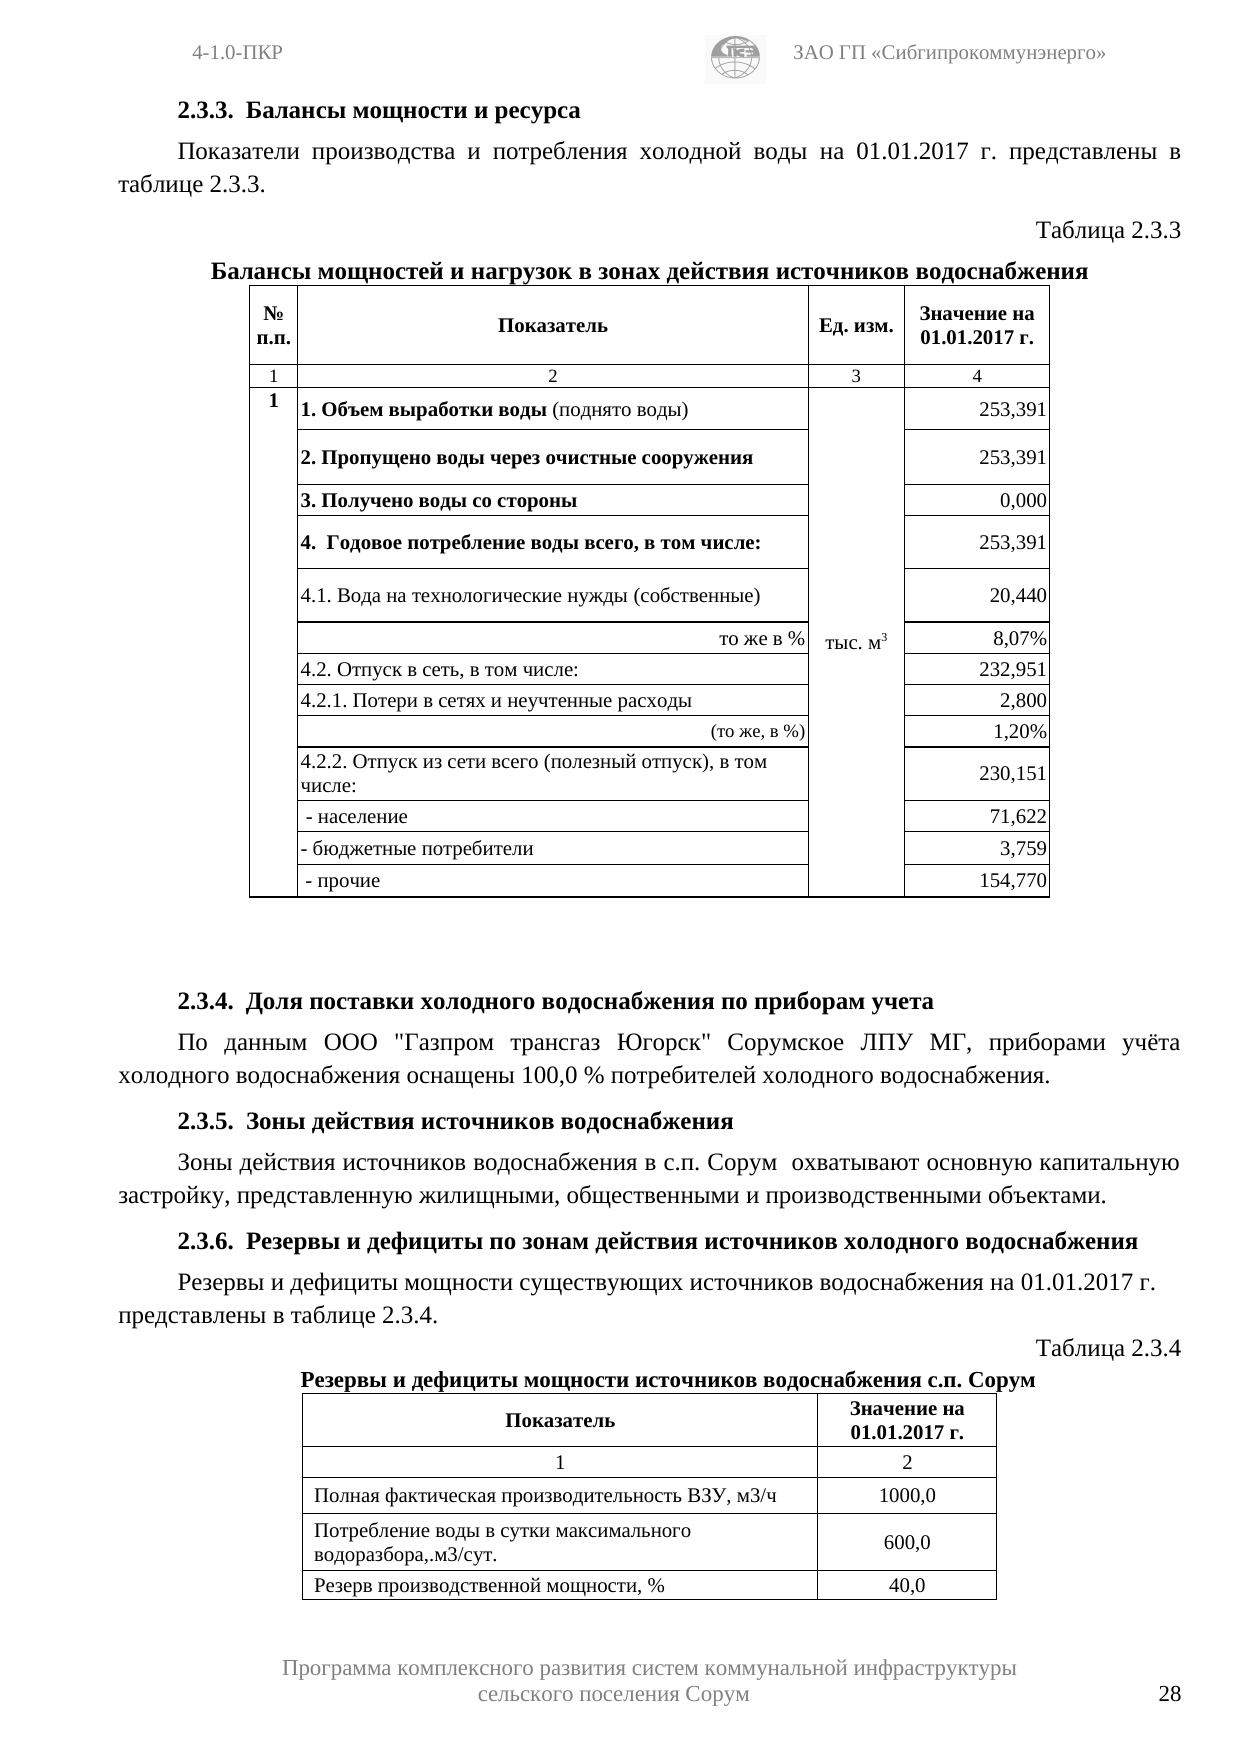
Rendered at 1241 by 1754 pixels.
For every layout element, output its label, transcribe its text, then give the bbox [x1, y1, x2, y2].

table_cell (то же, в %) [298, 716, 808, 746]
table_cell 40,0 [818, 1571, 996, 1599]
table_cell 71,622 [905, 801, 1049, 831]
table_cell 1 [250, 388, 297, 896]
table_cell 253,391 [905, 430, 1049, 484]
text Резервы и дефициты мощности существующих источников водоснабжения на 01.01.2017 г. представлены в таблице 2.3.4. [118, 1267, 1181, 1329]
table_cell 2 [298, 365, 808, 387]
table_cell 1000,0 [818, 1478, 996, 1513]
table_cell 2. Пропущено воды через очистные сооружения [298, 430, 808, 484]
table_cell 253,391 [905, 388, 1049, 429]
text Таблица 2.3.3 [118, 215, 1181, 243]
table_cell 232,951 [905, 654, 1049, 684]
text Показатели производства и потребления холодной воды на 01.01.2017 г. представлены в таблице 2.3.3. [118, 136, 1181, 198]
table_cell Резерв производственной мощности, % [303, 1571, 817, 1599]
table_cell - население [298, 801, 808, 831]
table_cell Потребление воды в сутки максимального водоразбора,.м3/сут. [303, 1514, 817, 1570]
table_cell 0,000 [905, 485, 1049, 515]
list Зоны действия источников водоснабжения [177, 1106, 1181, 1135]
list Зоны действия источников водоснабжения в с.п. Сорум охватывают основную капитальную застройку, представленную жилищными, общественными и производственными объектами. [118, 1147, 1181, 1209]
table_header Ед. изм. [809, 286, 904, 364]
table_cell 20,440 [905, 569, 1049, 621]
table_cell 253,391 [905, 516, 1049, 568]
list Доля поставки холодного водоснабжения по приборам учета [177, 986, 1181, 1015]
table_cell 4.2.2. Отпуск из сети всего (полезный отпуск), в том числе: [298, 748, 808, 799]
table_cell - прочие [298, 865, 808, 896]
table_cell 2 [818, 1447, 996, 1477]
table_header № п.п. [250, 286, 297, 364]
list По данным ООО "Газпром трансгаз Югорск" Сорумское ЛПУ МГ, приборами учёта холодного водоснабжения оснащены 100,0 % потребителей холодного водоснабжения. [118, 1027, 1181, 1089]
table_cell 3,759 [905, 832, 1049, 863]
table_header Показатель [298, 286, 808, 364]
table_cell 1,20% [905, 716, 1049, 746]
list Резервы и дефициты мощности источников водоснабжения с.п. Сорум [156, 1366, 1181, 1392]
table_header Значение на 01.01.2017 г. [818, 1394, 996, 1446]
table_cell тыс. м3 [809, 388, 904, 896]
table_cell 8,07% [905, 623, 1049, 653]
table_cell 3 [809, 365, 904, 387]
table_cell 600,0 [818, 1514, 996, 1570]
table_cell 3. Получено воды со стороны [298, 485, 808, 515]
text Таблица 2.3.4 [118, 1333, 1181, 1362]
table_cell 4.2. Отпуск в сеть, в том числе: [298, 654, 808, 684]
table_cell 154,770 [905, 865, 1049, 896]
table_cell 4 [905, 365, 1049, 387]
text Балансы мощностей и нагрузок в зонах действия источников водоснабжения [118, 256, 1181, 285]
table_cell 4.1. Вода на технологические нужды (собственные) [298, 569, 808, 621]
table_cell 4.2.1. Потери в сетях и неучтенные расходы [298, 685, 808, 715]
table_cell 230,151 [905, 748, 1049, 799]
list Балансы мощности и ресурса [177, 95, 1181, 124]
table_header Значение на 01.01.2017 г. [905, 286, 1049, 364]
table_cell 1. Объем выработки воды (поднято воды) [298, 388, 808, 429]
table_cell то же в % [298, 623, 808, 653]
table_header Показатель [303, 1394, 817, 1446]
table_cell 1 [250, 365, 297, 387]
table_cell 4. Годовое потребление воды всего, в том числе: [298, 516, 808, 568]
table_cell - бюджетные потребители [298, 832, 808, 863]
table_cell 1 [303, 1447, 817, 1477]
list Резервы и дефициты по зонам действия источников холодного водоснабжения [177, 1226, 1181, 1254]
table_cell Полная фактическая производительность ВЗУ, м3/ч [303, 1478, 817, 1513]
table_cell 2,800 [905, 685, 1049, 715]
